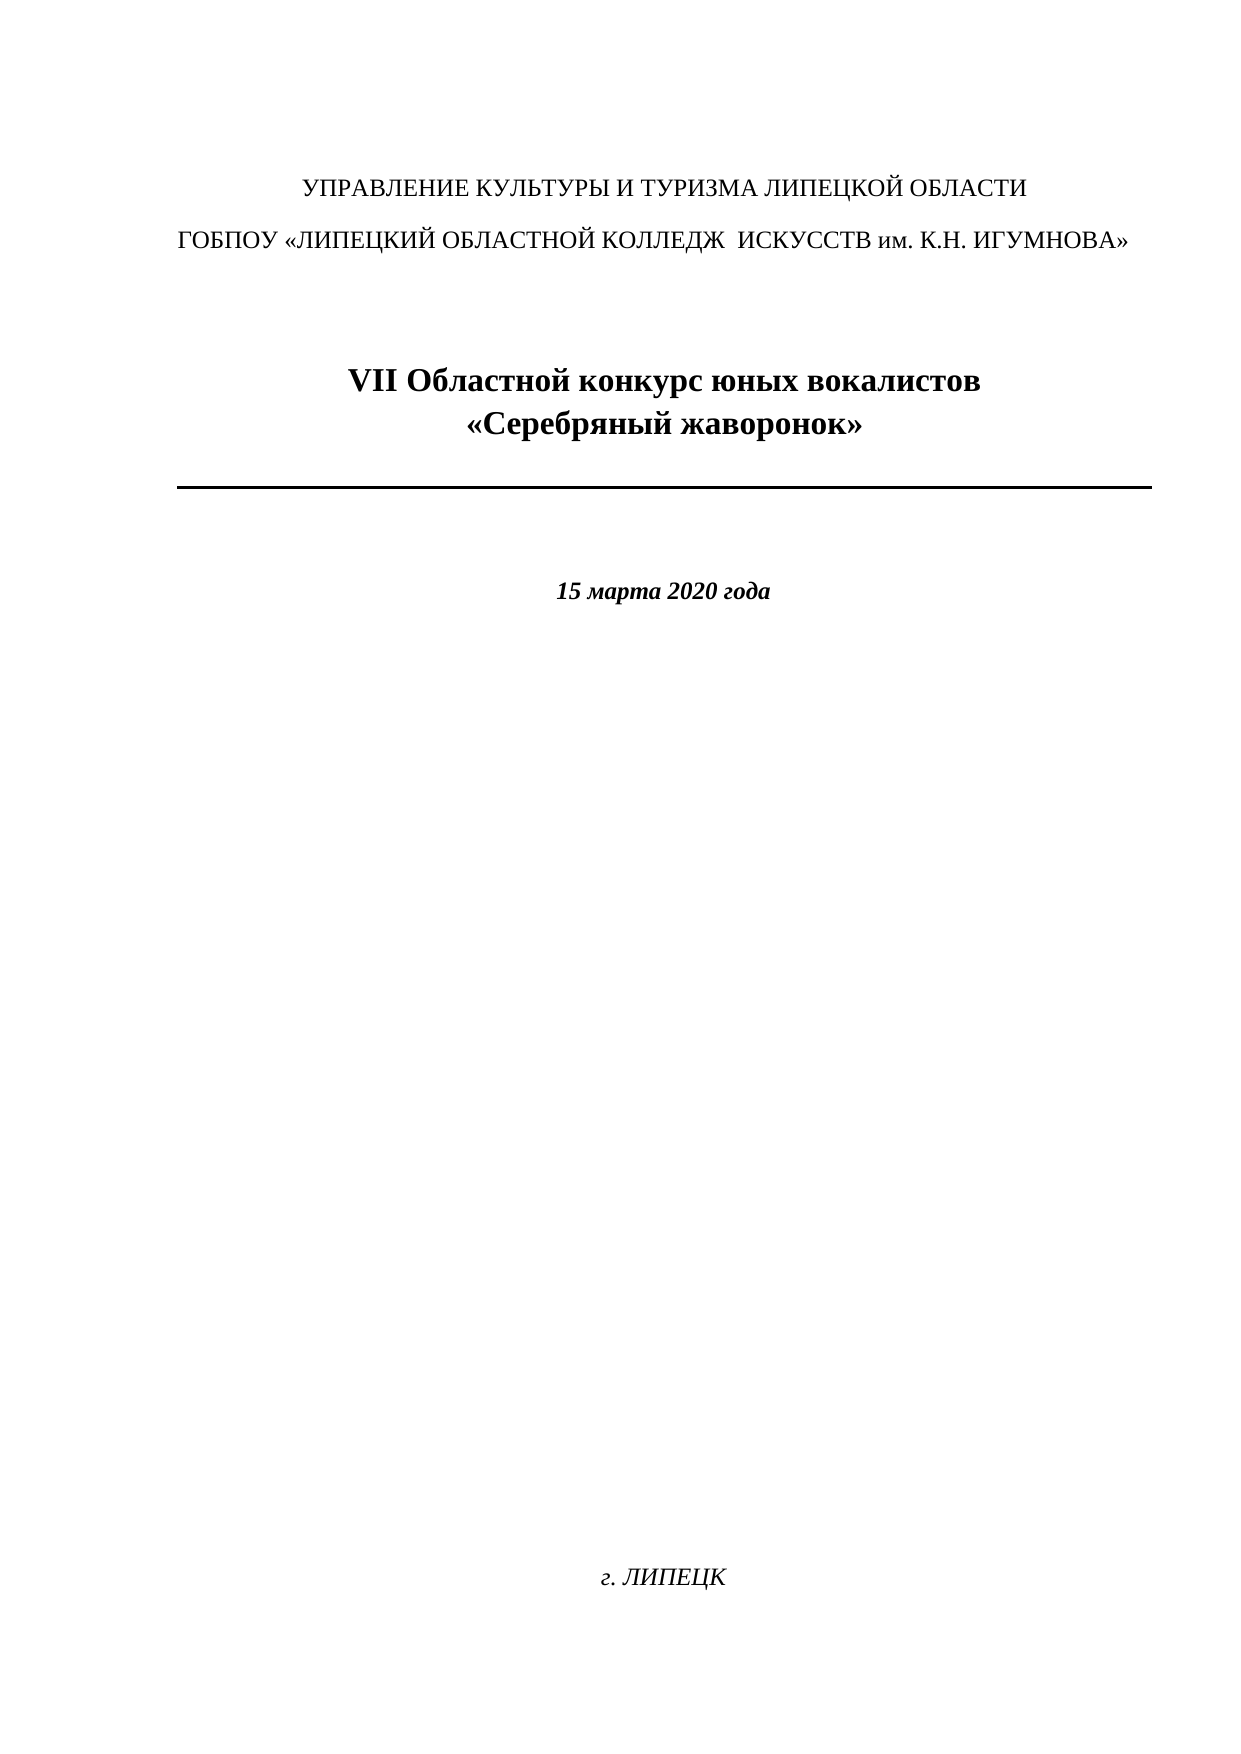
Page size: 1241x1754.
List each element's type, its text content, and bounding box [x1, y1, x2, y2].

text «Серебряный жаворонок» [177, 407, 1152, 442]
text г. ЛИПЕЦК [177, 1562, 1152, 1591]
text 15 марта 2020 года [177, 576, 1152, 605]
text VII Областной конкурс юных вокалистов [177, 364, 1152, 399]
text ГОБПОУ «ЛИПЕЦКИЙ ОБЛАСТНОЙ КОЛЛЕДЖ ИСКУССТВ им. К.Н. ИГУМНОВА» [177, 228, 1152, 253]
text УПРАВЛЕНИЕ КУЛЬТУРЫ И ТУРИЗМА ЛИПЕЦКОЙ ОБЛАСТИ [177, 176, 1152, 202]
